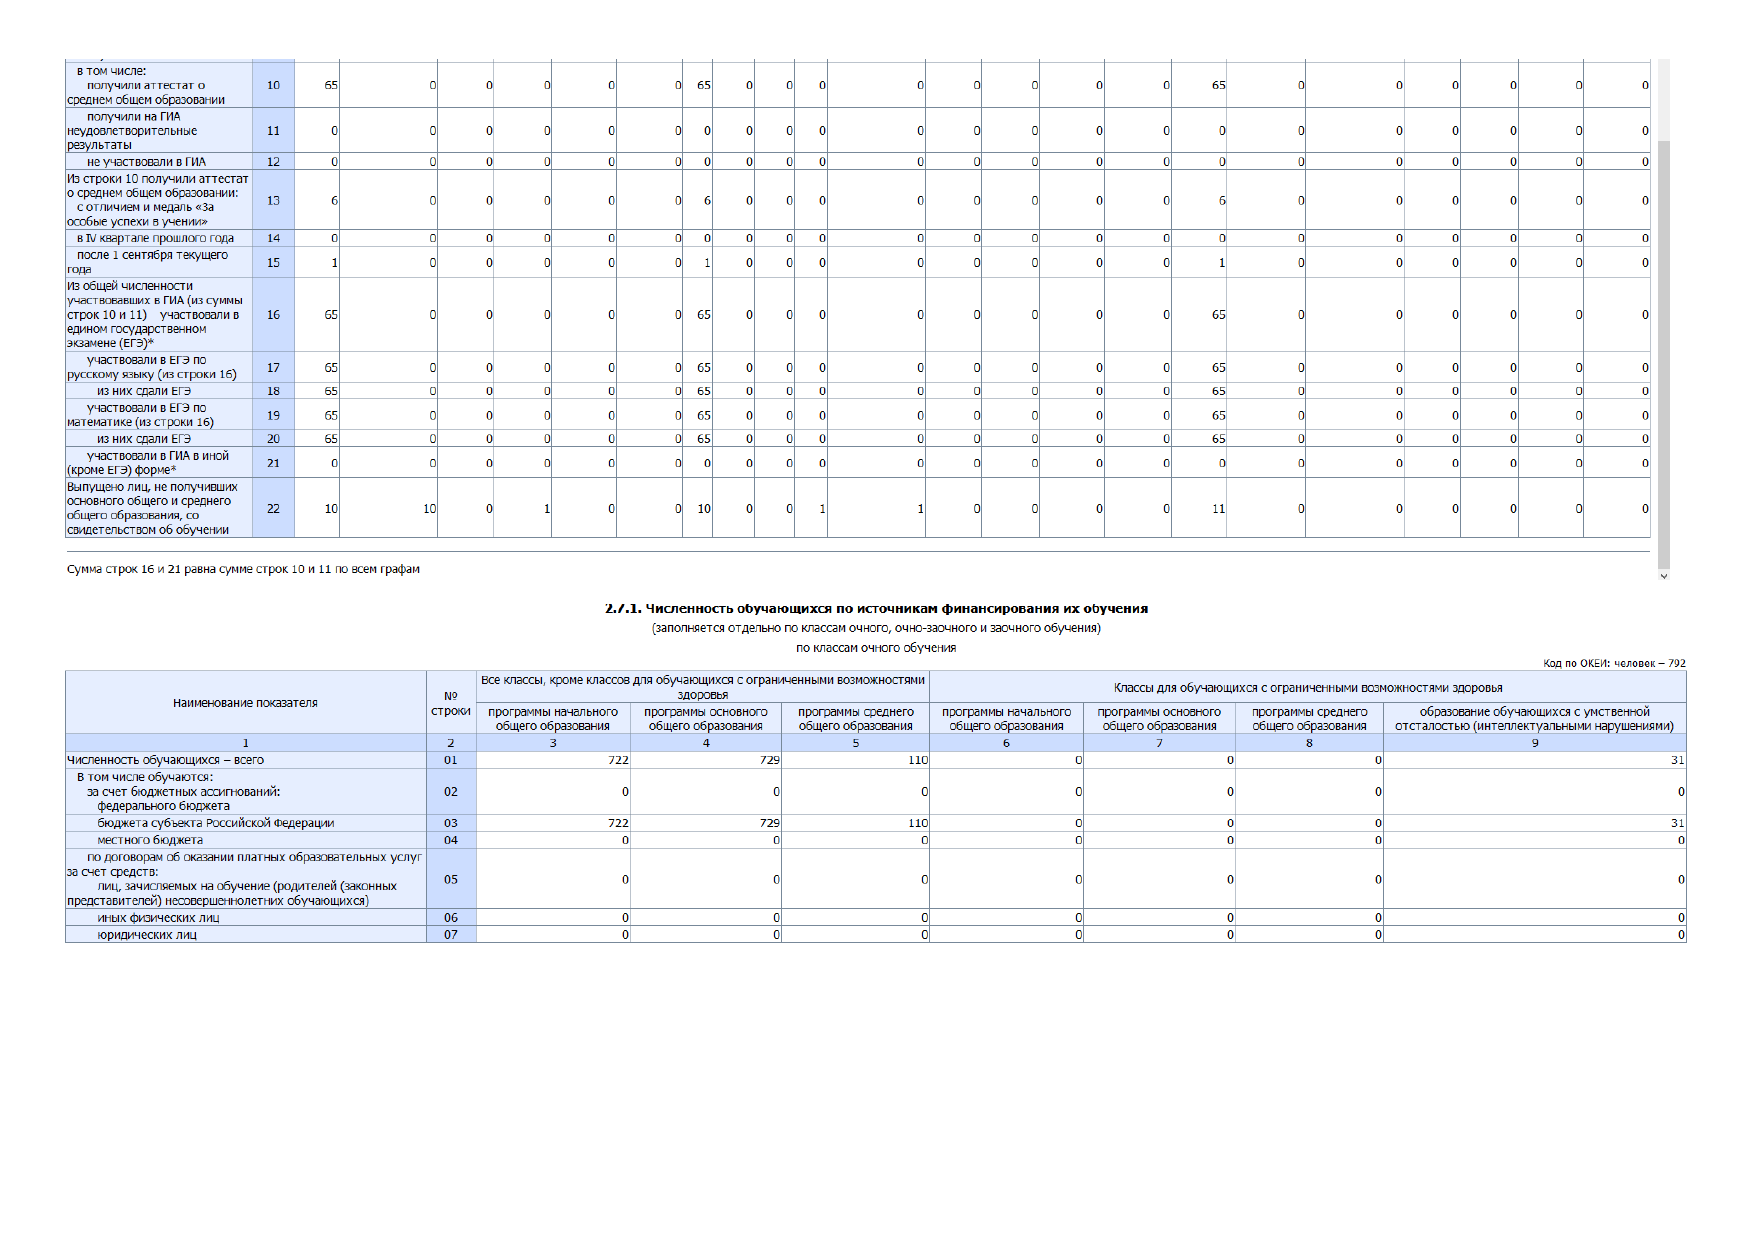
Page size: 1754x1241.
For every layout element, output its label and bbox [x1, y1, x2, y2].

picture [59, 604, 1693, 952]
picture [59, 59, 1670, 580]
